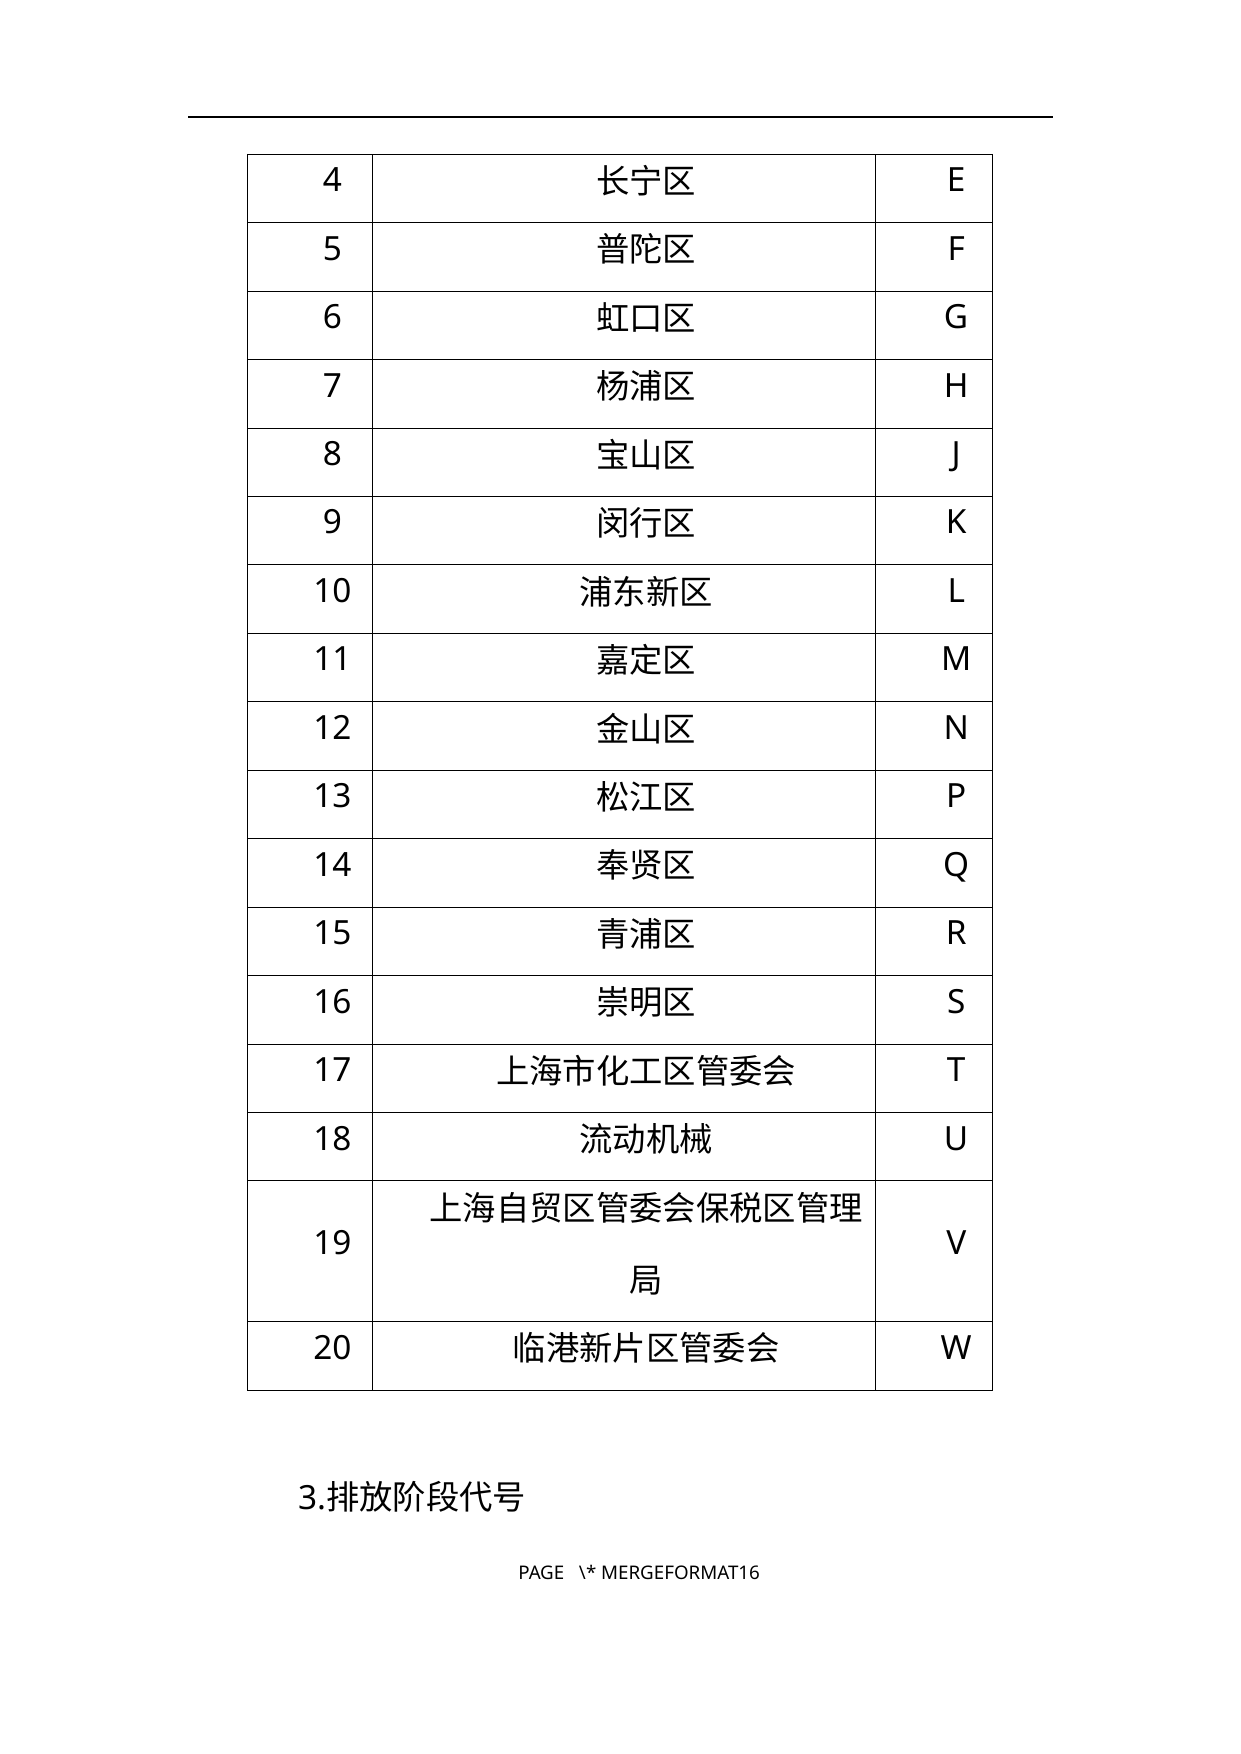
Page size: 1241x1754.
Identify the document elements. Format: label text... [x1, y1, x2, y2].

table_cell R [876, 908, 992, 975]
table_cell U [876, 1113, 992, 1180]
table_cell F [876, 223, 992, 291]
table_cell 嘉定区 [373, 634, 875, 701]
table_cell 16 [248, 976, 372, 1043]
table_cell 闵行区 [373, 497, 875, 564]
table_cell 流动机械 [373, 1113, 875, 1180]
table_cell 金山区 [373, 702, 875, 770]
table_cell 松江区 [373, 771, 875, 838]
table_cell 崇明区 [373, 976, 875, 1043]
table_cell 上海自贸区管委会保税区管理局 [373, 1181, 875, 1321]
table_cell 青浦区 [373, 908, 875, 975]
table_cell 10 [248, 565, 372, 633]
table_cell 9 [248, 497, 372, 564]
table_cell 18 [248, 1113, 372, 1180]
table_cell 19 [248, 1181, 372, 1321]
table_cell 8 [248, 429, 372, 496]
table_cell G [876, 292, 992, 359]
table_cell M [876, 634, 992, 701]
table_cell 宝山区 [373, 429, 875, 496]
table_cell 虹口区 [373, 292, 875, 359]
table_cell 临港新片区管委会 [373, 1322, 875, 1389]
table_cell 14 [248, 839, 372, 907]
text 3.排放阶段代号 [231, 1471, 1053, 1519]
table_cell 13 [248, 771, 372, 838]
table_cell 上海市化工区管委会 [373, 1045, 875, 1112]
table_cell E [876, 155, 992, 222]
table_cell 12 [248, 702, 372, 770]
table_cell 长宁区 [373, 155, 875, 222]
table_cell 5 [248, 223, 372, 291]
table_cell 20 [248, 1322, 372, 1389]
table_cell V [876, 1181, 992, 1321]
table_cell 杨浦区 [373, 360, 875, 427]
table_cell 11 [248, 634, 372, 701]
table_cell L [876, 565, 992, 633]
table_cell 15 [248, 908, 372, 975]
table_cell T [876, 1045, 992, 1112]
table_cell 奉贤区 [373, 839, 875, 907]
table_cell P [876, 771, 992, 838]
table_cell H [876, 360, 992, 427]
table_cell 普陀区 [373, 223, 875, 291]
table_cell 浦东新区 [373, 565, 875, 633]
table_cell J [876, 429, 992, 496]
table_cell S [876, 976, 992, 1043]
table_cell W [876, 1322, 992, 1389]
table_cell 17 [248, 1045, 372, 1112]
table_cell N [876, 702, 992, 770]
table_cell 4 [248, 155, 372, 222]
table_cell K [876, 497, 992, 564]
table_cell Q [876, 839, 992, 907]
table_cell 7 [248, 360, 372, 427]
table_cell 6 [248, 292, 372, 359]
